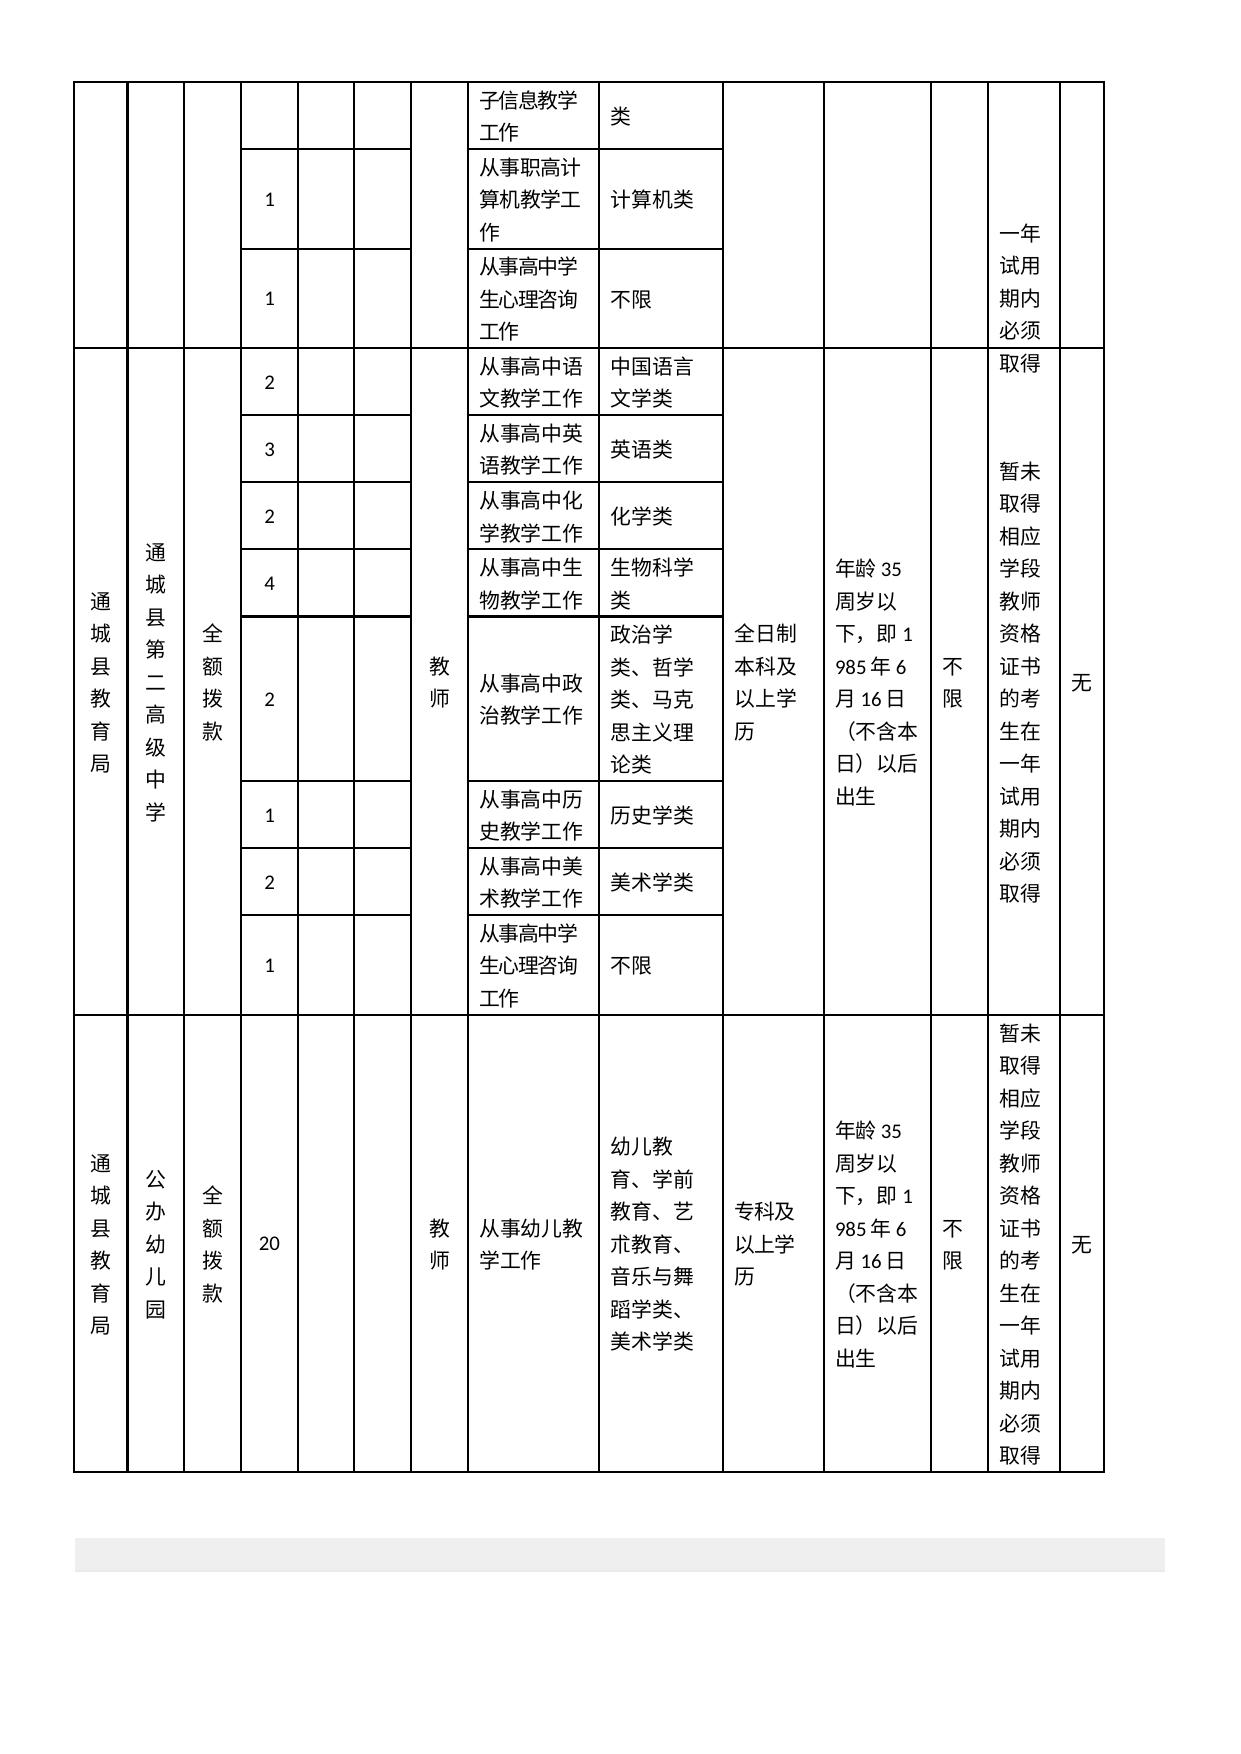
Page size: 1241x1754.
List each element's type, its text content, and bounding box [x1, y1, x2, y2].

table_cell [355, 618, 410, 780]
table_cell 幼儿教育、学前教育、艺朮教育、音乐与舞蹈学类、美术学类 [600, 1016, 722, 1471]
table_cell 从事高中语文教学工作 [469, 349, 598, 414]
table_cell 1 [242, 250, 297, 347]
table_cell [355, 782, 410, 847]
table_cell [299, 150, 353, 247]
table_cell 教师 [412, 349, 467, 1014]
table_cell 从事高中学生心理咨询工作 [469, 916, 598, 1014]
table_cell 历史学类 [600, 782, 722, 847]
table_cell [355, 849, 410, 914]
table_cell 从事高中学生心理咨询工作 [469, 250, 598, 347]
table_cell 2 [242, 849, 297, 914]
table_cell 从事幼儿教学工作 [469, 1016, 598, 1471]
table_cell 不限 [932, 349, 987, 1014]
table_cell 从事高中美术教学工作 [469, 849, 598, 914]
table_cell 不限 [600, 916, 722, 1014]
table_cell 无 [1061, 349, 1103, 1014]
table_cell 20 [242, 1016, 297, 1471]
table_cell [355, 1016, 410, 1471]
table_cell 政治学类、哲学类、马克思主义理论类 [600, 618, 722, 780]
table_cell [355, 550, 410, 615]
table_cell 2 [242, 349, 297, 414]
table_cell [299, 416, 353, 481]
table_cell 通城县教育局 [75, 349, 126, 1014]
table_cell 1 [242, 150, 297, 247]
table_cell 1 [242, 83, 297, 148]
table_cell 生物科学类 [600, 550, 722, 615]
table_cell 2 [242, 618, 297, 780]
table_cell 从事高中化学教学工作 [469, 483, 598, 548]
table_cell 电子信息类 [600, 83, 722, 148]
table_cell 中国语言文学类 [600, 349, 722, 414]
table_cell 从事职高计算机教学工作 [469, 150, 598, 247]
table_cell 美术学类 [600, 849, 722, 914]
table_cell [299, 1016, 353, 1471]
table_cell 不限 [932, 1016, 987, 1471]
table_cell 计算机类 [600, 150, 722, 247]
table_cell [355, 250, 410, 347]
table_cell 不限 [600, 250, 722, 347]
table_cell 3 [242, 416, 297, 481]
table_cell 暂未取得相应学段教师资格证书的考生在一年试用期内必须取得 [989, 1016, 1059, 1471]
table_cell 年龄35周岁以下，即 1985年6月 16日（不含本日）以后出生 [825, 1016, 930, 1471]
table_cell [355, 916, 410, 1014]
table_cell 通城县第二高级中学 [129, 349, 183, 1014]
table_cell [299, 550, 353, 615]
table_cell 全额拨款 [185, 1016, 240, 1471]
table_cell 公办幼儿园 [129, 1016, 183, 1471]
table_cell 1 [242, 916, 297, 1014]
table_cell [355, 349, 410, 414]
table_cell 全日制本科及以上学历 [724, 349, 823, 1014]
table_cell [299, 483, 353, 548]
table_cell 从事高中英语教学工作 [469, 416, 598, 481]
table_cell 英语类 [600, 416, 722, 481]
table_cell 4 [242, 550, 297, 615]
table_cell [299, 349, 353, 414]
table_cell 从事高中生物教学工作 [469, 550, 598, 615]
table_cell [299, 849, 353, 914]
table_cell 1 [242, 782, 297, 847]
table_cell [355, 150, 410, 247]
table_cell [299, 782, 353, 847]
table_cell 通城县教育局 [75, 1016, 126, 1471]
table_cell 教师 [412, 1016, 467, 1471]
table_cell 无 [1061, 1016, 1103, 1471]
table_cell 从事高中政治教学工作 [469, 618, 598, 780]
table_cell 年龄35周岁以下，即 1985年6月 16日（不含本日）以后出生 [825, 349, 930, 1014]
table_cell [299, 916, 353, 1014]
table_cell 暂未取得相应学段教师资格证书的考生在一年试用期内必须取得 [989, 349, 1059, 1014]
table_cell 2 [242, 483, 297, 548]
table_cell [299, 618, 353, 780]
table_cell [299, 250, 353, 347]
table_cell 从事高中历史教学工作 [469, 782, 598, 847]
table_cell 专科及以上学历 [724, 1016, 823, 1471]
table_cell 全额拨款 [185, 349, 240, 1014]
table_cell 从事职高电子信息教学工作 [469, 83, 598, 148]
table_cell 化学类 [600, 483, 722, 548]
table_cell [355, 83, 410, 148]
table_cell [355, 416, 410, 481]
table_cell [355, 483, 410, 548]
table_cell [299, 83, 353, 148]
